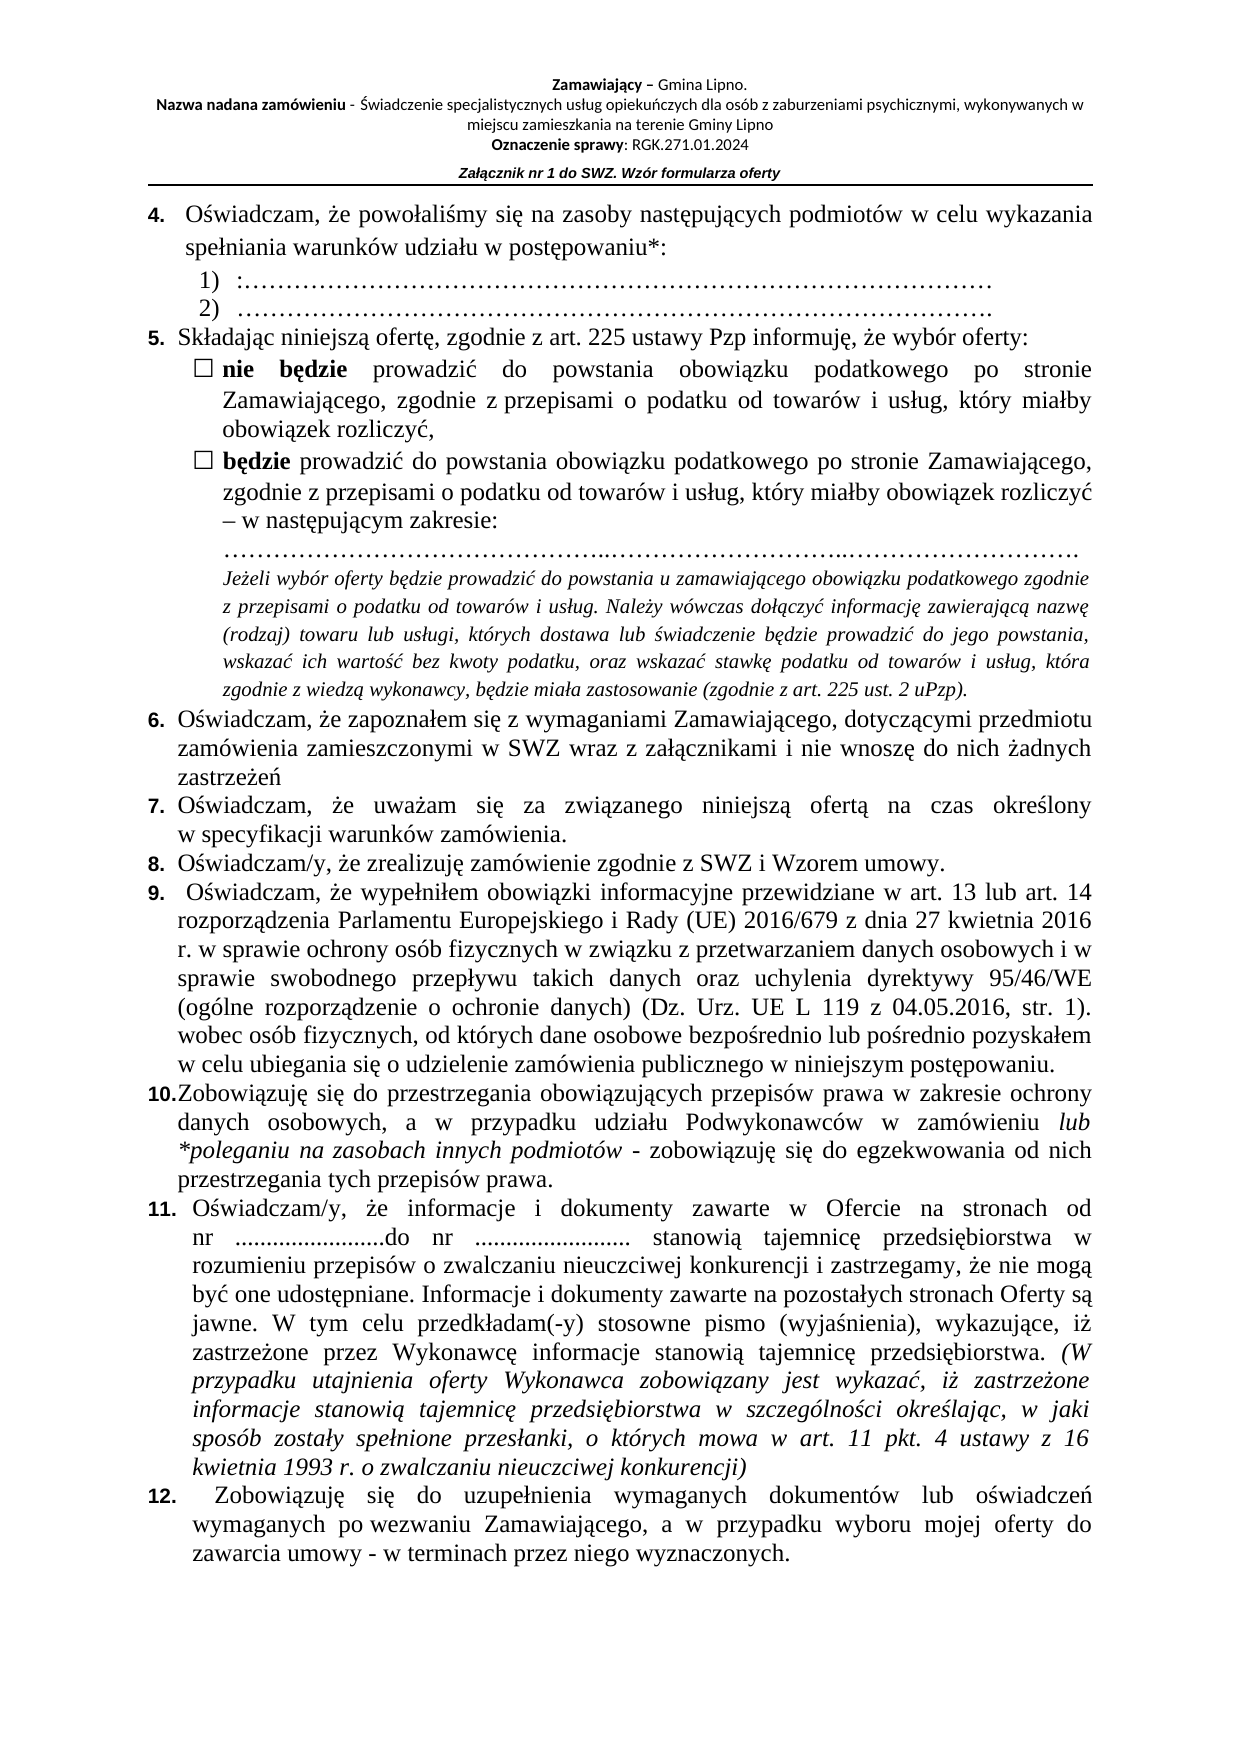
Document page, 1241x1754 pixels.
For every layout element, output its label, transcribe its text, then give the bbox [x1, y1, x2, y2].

text ………………………………………..………………………..………………………. Jeżeli wybór oferty będzie prowadzić do powstania u zamawiającego obowiązku podatkowego zgodnie z przepisami o podatku od towarów i usług. Należy wówczas dołączyć informację zawierającą nazwę (rodzaj) towaru lub usługi, których dostawa lub świadczenie będzie prowadzić do jego powstania, wskazać ich wartość bez kwoty podatku, oraz wskazać stawkę podatku od towarów i usług, która zgodnie z wiedzą wykonawcy, będzie miała zastosowanie (zgodnie z art. 225 ust. 2 uPzp). [223, 534, 1093, 701]
list Oświadczam, że wypełniłem obowiązki informacyjne przewidziane w art. 13 lub art. 14 rozporządzenia Parlamentu Europejskiego i Rady (UE) 2016/679 z dnia 27 kwietnia 2016 r. w sprawie ochrony osób fizycznych w związku z przetwarzaniem danych osobowych i w sprawie swobodnego przepływu takich danych oraz uchylenia dyrektywy 95/46/WE (ogólne rozporządzenie o ochronie danych) (Dz. Urz. UE L 119 z 04.05.2016, str. 1). wobec osób fizycznych, od których dane osobowe bezpośrednio lub pośrednio pozyskałem w celu ubiegania się o udzielenie zamówienia publicznego w niniejszym postępowaniu. [148, 877, 1093, 1078]
list Składając niniejszą ofertę, zgodnie z art. 225 ustawy Pzp informuję, że wybór oferty: [148, 322, 1093, 351]
list Oświadczam, że zapoznałem się z wymaganiami Zamawiającego, dotyczącymi przedmiotu zamówienia zamieszczonymi w SWZ wraz z załącznikami i nie wnoszę do nich żadnych zastrzeżeń [148, 704, 1093, 791]
text ☐ będzie prowadzić do powstania obowiązku podatkowego po stronie Zamawiającego, zgodnie z przepisami o podatku od towarów i usług, który miałby obowiązek rozliczyć – w następującym zakresie: [192, 442, 1093, 534]
list Oświadczam, że uważam się za związanego niniejszą ofertą na czas określony w specyfikacji warunków zamówienia. [148, 791, 1093, 848]
text ☐ nie będzie prowadzić do powstania obowiązku podatkowego po stronie Zamawiającego, zgodnie z przepisami o podatku od towarów i usług, który miałby obowiązek rozliczyć, [192, 351, 1093, 442]
list ………………………………………………………………………………. [199, 293, 1093, 322]
list Zobowiązuję się do przestrzegania obowiązujących przepisów prawa w zakresie ochrony danych osobowych, a w przypadku udziału Podwykonawców w zamówieniu lub *poleganiu na zasobach innych podmiotów - zobowiązuję się do egzekwowania od nich przestrzegania tych przepisów prawa. [148, 1078, 1093, 1193]
list Zobowiązuję się do uzupełnienia wymaganych dokumentów lub oświadczeń wymaganych po wezwaniu Zamawiającego, a w przypadku wyboru mojej oferty do zawarcia umowy - w terminach przez niego wyznaczonych. [148, 1481, 1093, 1567]
list :……………………………………………………………………………… [199, 265, 1093, 293]
list Oświadczam/y, że zrealizuję zamówienie zgodnie z SWZ i Wzorem umowy. [148, 848, 1093, 877]
list Oświadczam/y, że informacje i dokumenty zawarte w Ofercie na stronach od nr ........................do nr ......................... stanowią tajemnicę przedsiębiorstwa w rozumieniu przepisów o zwalczaniu nieuczciwej konkurencji i zastrzegamy, że nie mogą być one udostępniane. Informacje i dokumenty zawarte na pozostałych stronach Oferty są jawne. W tym celu przedkładam(-y) stosowne pismo (wyjaśnienia), wykazujące, iż zastrzeżone przez Wykonawcę informacje stanowią tajemnicę przedsiębiorstwa. (W przypadku utajnienia oferty Wykonawca zobowiązany jest wykazać, iż zastrzeżone informacje stanowią tajemnicę przedsiębiorstwa w szczególności określając, w jaki sposób zostały spełnione przesłanki, o których mowa w art. 11 pkt. 4 ustawy z 16 kwietnia 1993 r. o zwalczaniu nieuczciwej konkurencji) [148, 1193, 1093, 1481]
list Oświadczam, że powołaliśmy się na zasoby następujących podmiotów w celu wykazania spełniania warunków udziału w postępowaniu*: [148, 199, 1093, 260]
